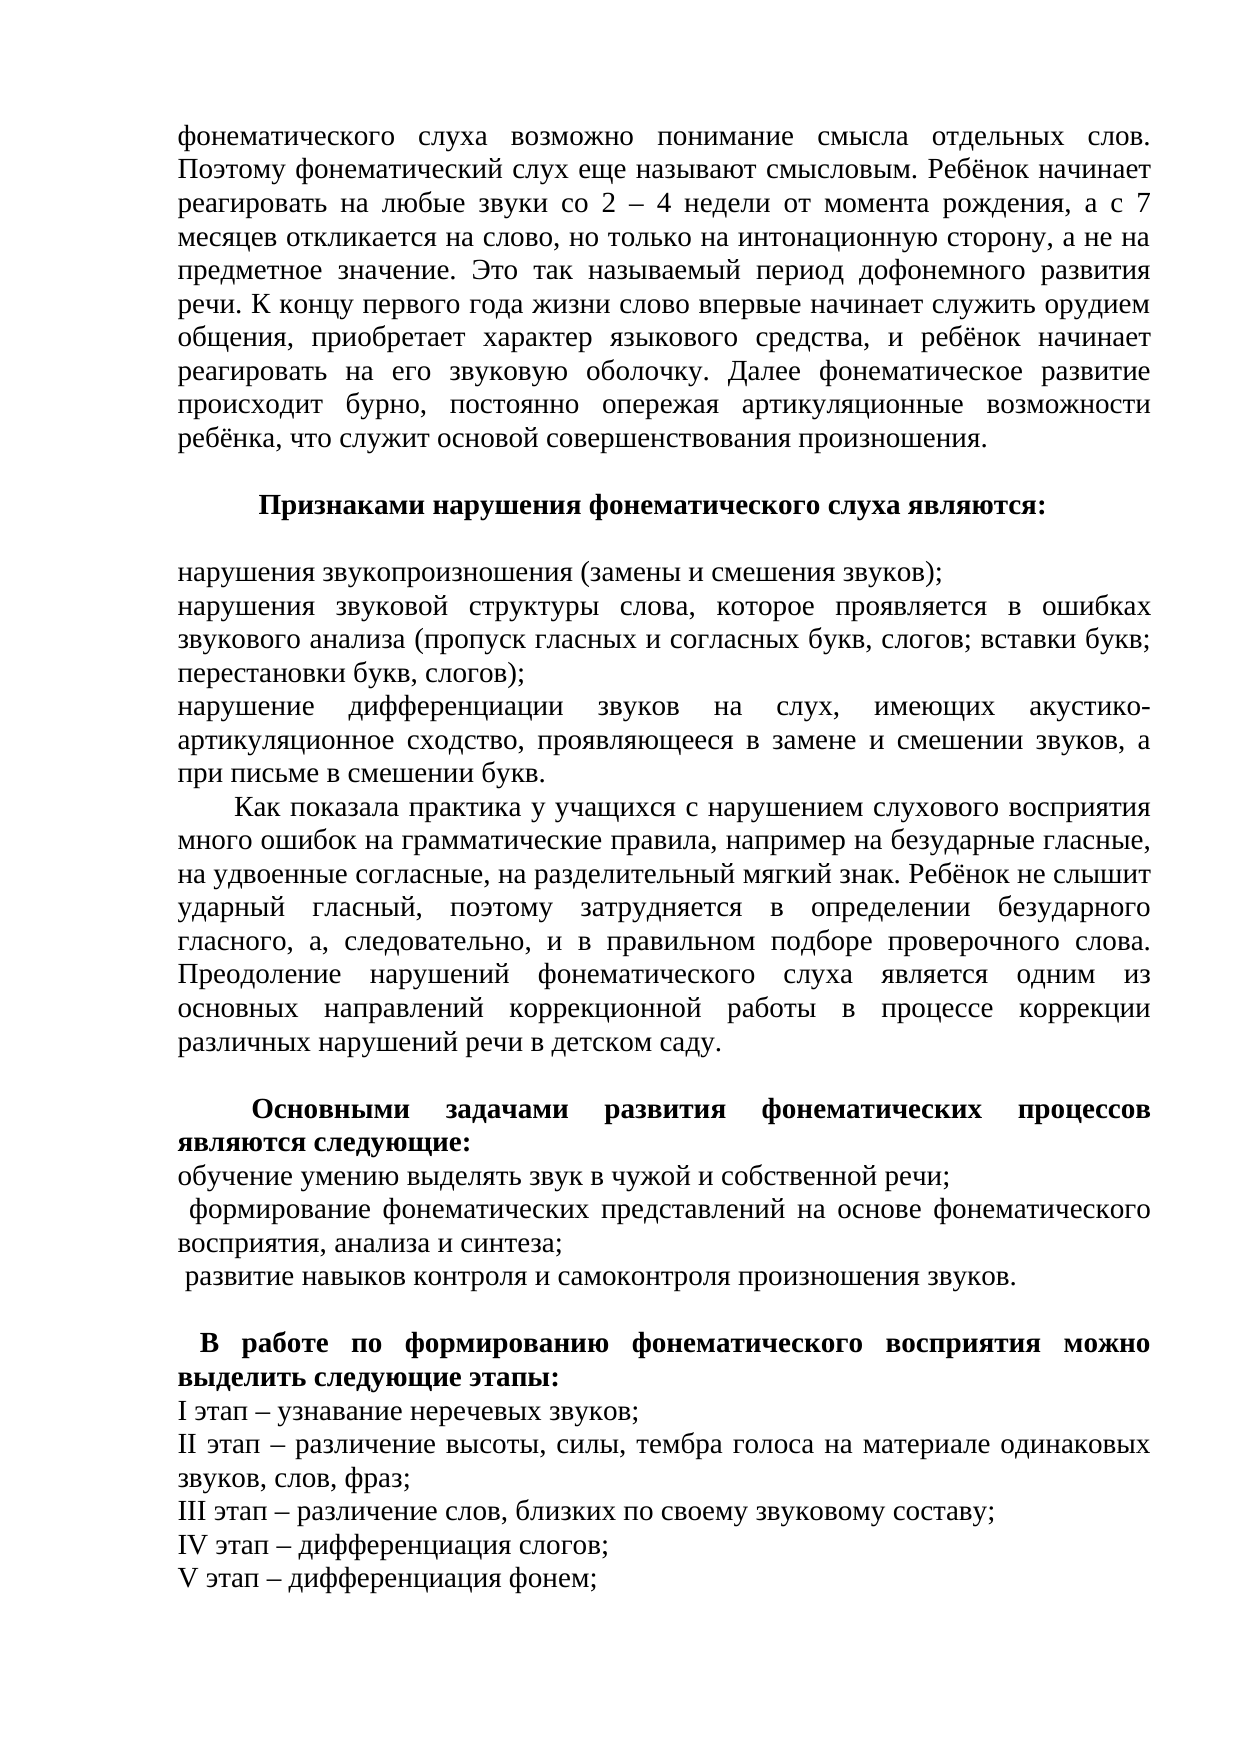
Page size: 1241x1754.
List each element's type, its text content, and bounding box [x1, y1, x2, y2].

text В работе по формированию фонематического восприятия можно выделить следующие этапы: [177, 1326, 1152, 1393]
text обучение умению выделять звук в чужой и собственной речи; [177, 1158, 1152, 1191]
text Признаками нарушения фонематического слуха являются: [177, 487, 1152, 521]
text нарушения звуковой структуры слова, которое проявляется в ошибках звукового анализа (пропуск гласных и согласных букв, слогов; вставки букв; перестановки букв, слогов); [177, 588, 1152, 688]
text формирование фонематических представлений на основе фонематического восприятия, анализа и синтеза; [177, 1191, 1152, 1258]
text Основными задачами развития фонематических процессов являются следующие: [177, 1091, 1152, 1158]
text Как показала практика у учащихся с нарушением слухового восприятия много ошибок на грамматические правила, например на безударные гласные, на удвоенные согласные, на разделительный мягкий знак. Ребёнок не слышит ударный гласный, поэтому затрудняется в определении безударного гласного, а, следовательно, и в правильном подборе проверочного слова. Преодоление нарушений фонематического слуха является одним из основных направлений коррекционной работы в процессе коррекции различных нарушений речи в детском саду. [177, 789, 1152, 1057]
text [177, 118, 1152, 453]
text V этап – дифференциация фонем; [177, 1560, 1152, 1594]
text развитие навыков контроля и самоконтроля произношения звуков. [177, 1258, 1152, 1292]
text нарушения звукопроизношения (замены и смешения звуков); [177, 554, 1152, 588]
text III этап – различение слов, близких по своему звуковому составу; [177, 1493, 1152, 1527]
text нарушение дифференциации звуков на слух, имеющих акустико-артикуляционное сходство, проявляющееся в замене и смешении звуков, а при письме в смешении букв. [177, 688, 1152, 789]
text II этап – различение высоты, силы, тембра голоса на материале одинаковых звуков, слов, фраз; [177, 1426, 1152, 1493]
text I этап – узнавание неречевых звуков; [177, 1393, 1152, 1426]
text IV этап – дифференциация слогов; [177, 1527, 1152, 1560]
